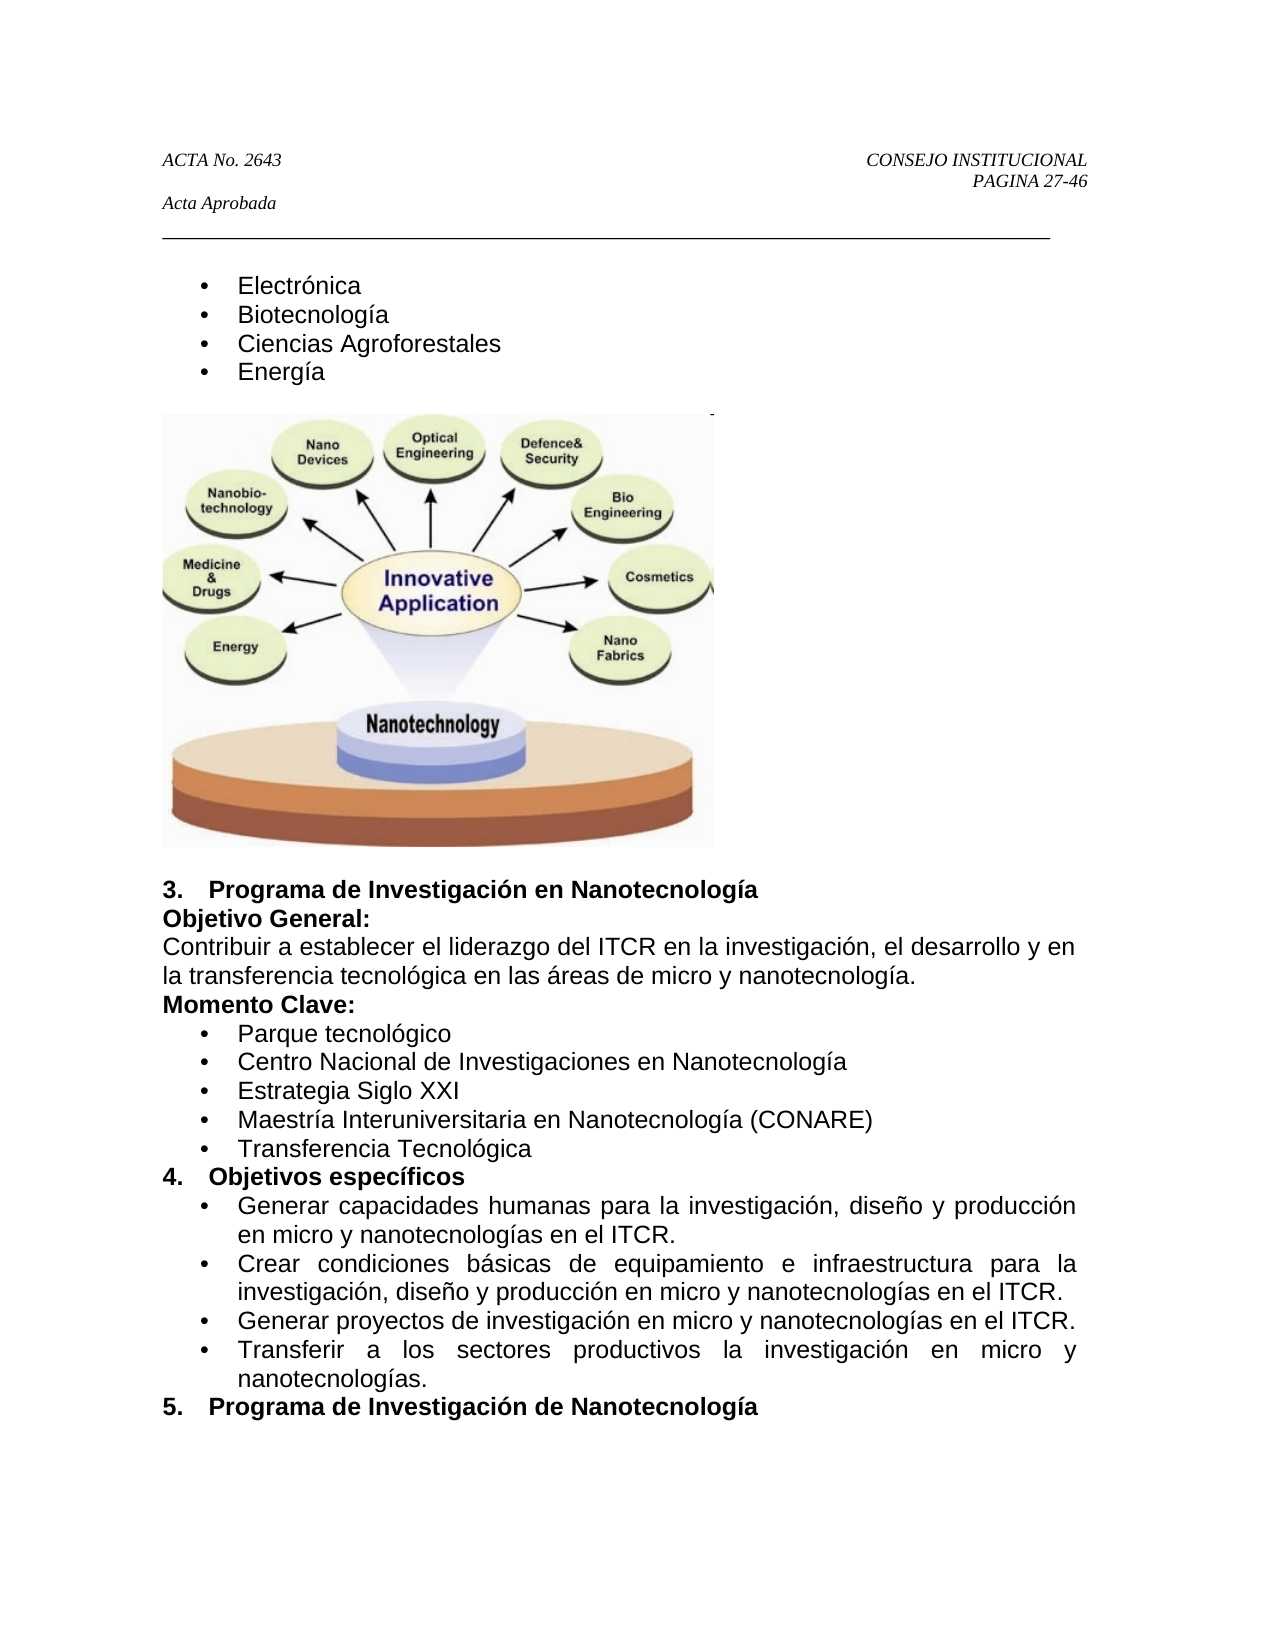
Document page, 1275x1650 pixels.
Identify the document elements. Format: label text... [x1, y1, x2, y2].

list Objetivos específicos [162, 1162, 1078, 1191]
list Generar proyectos de investigación en micro y nanotecnologías en el ITCR. [200, 1306, 1078, 1335]
list Programa de Investigación de Nanotecnología [162, 1392, 1078, 1421]
list Transferencia Tecnológica [200, 1134, 1078, 1162]
list Transferir a los sectores productivos la investigación en micro y nanotecnologías. [200, 1335, 1078, 1392]
text Momento Clave: [162, 990, 1078, 1019]
list Electrónica [200, 271, 1078, 300]
list Biotecnología [200, 300, 1078, 328]
text Contribuir a establecer el liderazgo del ITCR en la investigación, el desarrollo y en la transferencia tecnológica en las áreas de micro y nanotecnología. [162, 932, 1078, 990]
list Generar capacidades humanas para la investigación, diseño y producción en micro y nanotecnologías en el ITCR. [200, 1191, 1078, 1249]
picture [162, 414, 714, 847]
text Objetivo General: [162, 904, 1078, 932]
list Programa de Investigación en Nanotecnología [162, 875, 1078, 904]
list Ciencias Agroforestales [200, 328, 1078, 357]
list Crear condiciones básicas de equipamiento e infraestructura para la investigación, diseño y producción en micro y nanotecnologías en el ITCR. [200, 1249, 1078, 1306]
list Centro Nacional de Investigaciones en Nanotecnología [200, 1047, 1078, 1076]
list Energía [200, 357, 1078, 386]
list Estrategia Siglo XXI [200, 1076, 1078, 1105]
list Parque tecnológico [200, 1019, 1078, 1047]
list Maestría Interuniversitaria en Nanotecnología (CONARE) [200, 1105, 1078, 1134]
